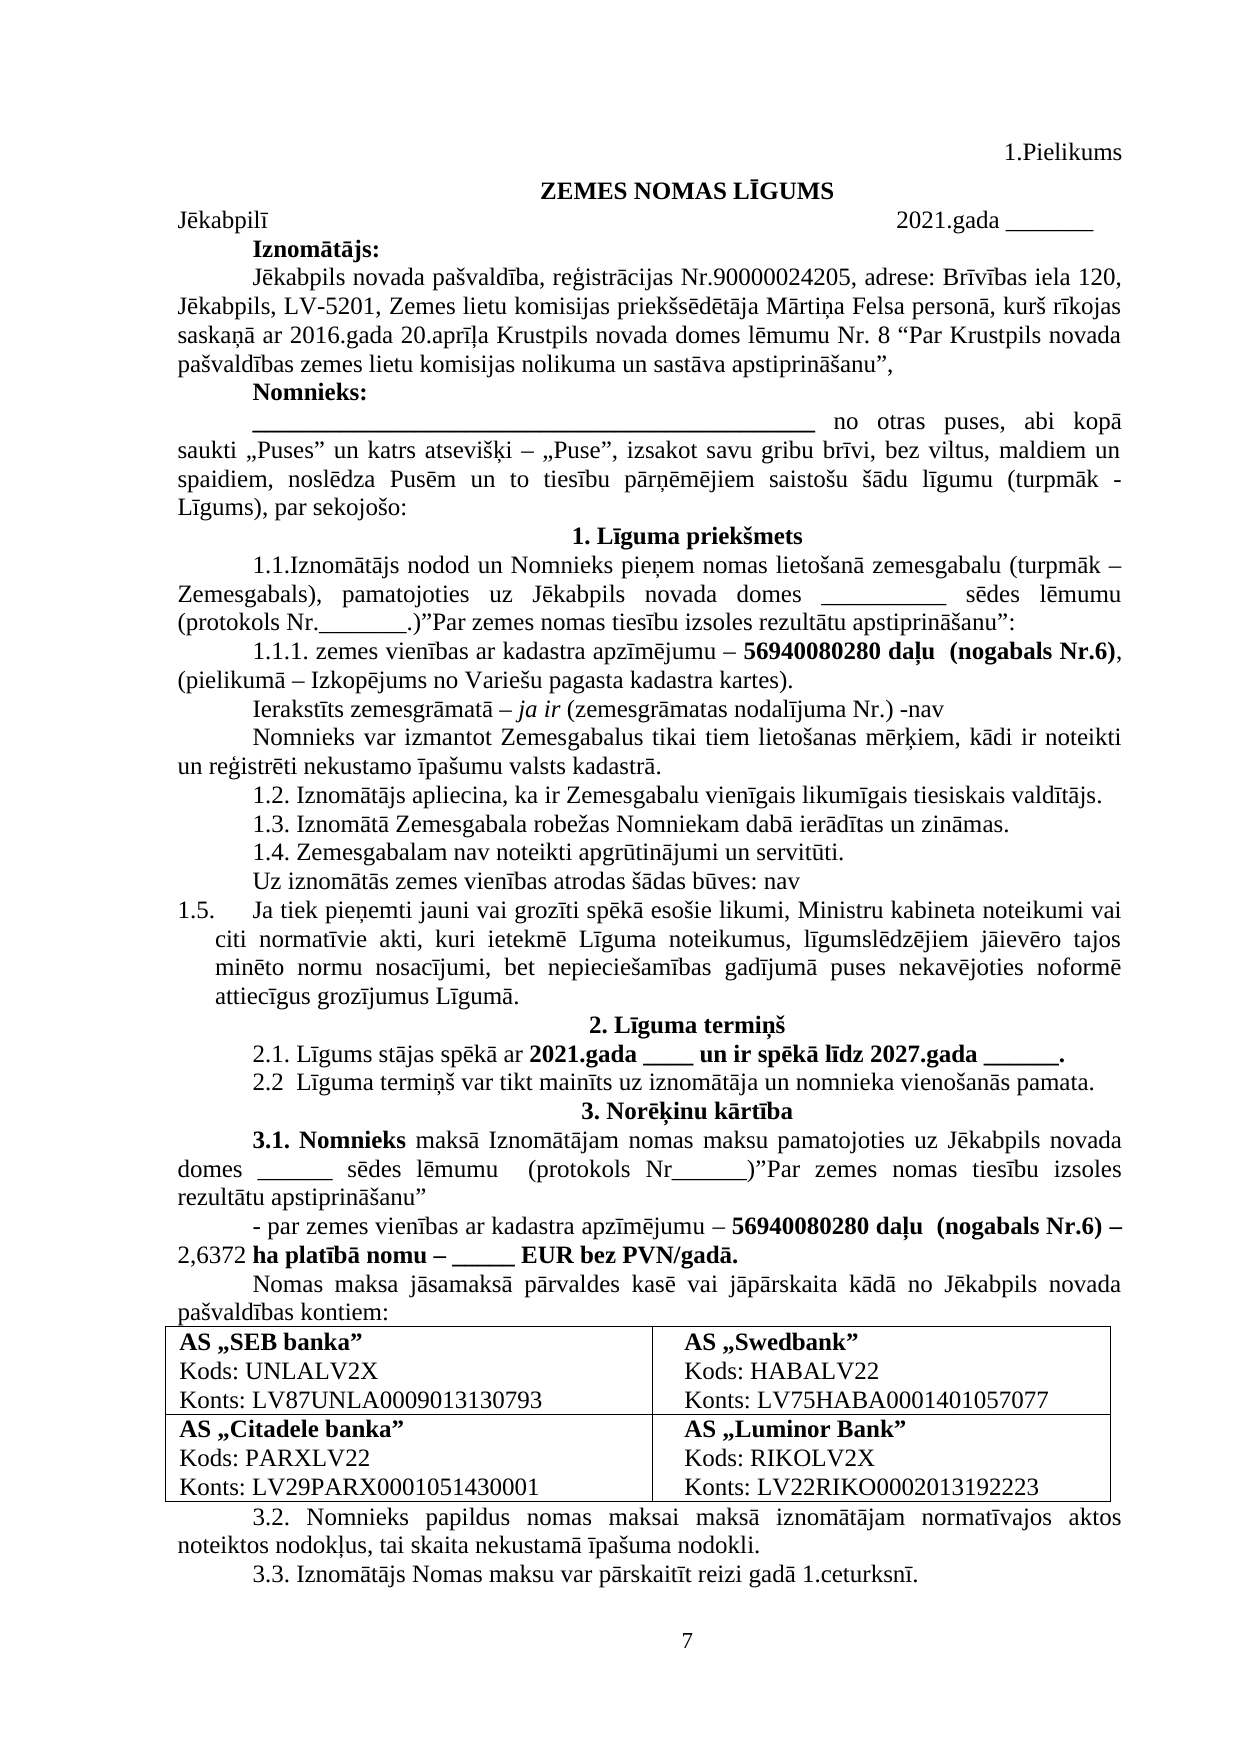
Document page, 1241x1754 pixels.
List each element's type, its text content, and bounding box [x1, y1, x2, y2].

text 1.3. Iznomātā Zemesgabala robežas Nomniekam dabā ierādītas un zināmas. [177, 809, 1122, 837]
list Ja tiek pieņemti jauni vai grozīti spēkā esošie likumi, Ministru kabineta noteikumi vai citi normatīvie akti, kuri ietekmē Līguma noteikumus, līgumslēdzējiem jāievēro tajos minēto normu nosacījumi, bet nepieciešamības gadījumā puses nekavējoties noformē attiecīgus grozījumus Līgumā. [177, 895, 1122, 1010]
text 1.4. Zemesgabalam nav noteikti apgrūtinājumi un servitūti. [177, 837, 1122, 866]
text 1. Līguma priekšmets [177, 521, 1122, 550]
text 1.1.Iznomātājs nodod un Nomnieks pieņem nomas lietošanā zemesgabalu (turpmāk –Zemesgabals), pamatojoties uz Jēkabpils novada domes __________ sēdes lēmumu (protokols Nr._______.)”Par zemes nomas tiesību izsoles rezultātu apstiprināšanu”: [177, 550, 1122, 636]
text Iznomātājs: [177, 234, 1122, 262]
table_cell AS „Citadele banka” Kods: PARXLV22 Konts: LV29PARX0001051430001 [166, 1415, 652, 1501]
text Ierakstīts zemesgrāmatā – ja ir (zemesgrāmatas nodalījuma Nr.) -nav [177, 694, 1122, 722]
table_header AS „Swedbank” Kods: HABALV22 Konts: LV75HABA0001401057077 [653, 1327, 1110, 1413]
text 3. Norēķinu kārtība [177, 1096, 1122, 1125]
text Nomnieks var izmantot Zemesgabalus tikai tiem lietošanas mērķiem, kādi ir noteikti un reģistrēti nekustamo īpašumu valsts kadastrā. [177, 722, 1122, 780]
text 3.3. Iznomātājs Nomas maksu var pārskaitīt reizi gadā 1.ceturksnī. [177, 1559, 1122, 1588]
text 2. Līguma termiņš [177, 1010, 1122, 1039]
text Uz iznomātās zemes vienības atrodas šādas būves: nav [177, 866, 1122, 895]
text 3.2. Nomnieks papildus nomas maksai maksā iznomātājam normatīvajos aktos noteiktos nodokļus, tai skaita nekustamā īpašuma nodokli. [177, 1502, 1122, 1559]
text Nomnieks: [177, 377, 1122, 406]
text _____________________________________________ no otras puses, abi kopā saukti „Puses” un katrs atsevišķi – „Puse”, izsakot savu gribu brīvi, bez viltus, maldiem un spaidiem, noslēdza Pusēm un to tiesību pārņēmējiem saistošu šādu līgumu (turpmāk - Līgums), par sekojošo: [177, 406, 1122, 521]
text 1.2. Iznomātājs apliecina, ka ir Zemesgabalu vienīgais likumīgais tiesiskais valdītājs. [177, 780, 1122, 809]
text 3.1. Nomnieks maksā Iznomātājam nomas maksu pamatojoties uz Jēkabpils novada domes ______ sēdes lēmumu (protokols Nr______)”Par zemes nomas tiesību izsoles rezultātu apstiprināšanu” [177, 1125, 1122, 1211]
text - par zemes vienības ar kadastra apzīmējumu – 56940080280 daļu (nogabals Nr.6) – 2,6372 ha platībā nomu – _____ EUR bez PVN/gadā. [177, 1211, 1122, 1269]
text Jēkabpils novada pašvaldība, reģistrācijas Nr.90000024205, adrese: Brīvības iela 120, Jēkabpils, LV-5201, Zemes lietu komisijas priekšsēdētāja Mārtiņa Felsa personā, kurš rīkojas saskaņā ar 2016.gada 20.aprīļa Krustpils novada domes lēmumu Nr. 8 “Par Krustpils novada pašvaldības zemes lietu komisijas nolikuma un sastāva apstiprināšanu”, [177, 262, 1122, 377]
text Jēkabpilī 2021.gada _______ [177, 205, 1122, 234]
table_cell AS „Luminor Bank” Kods: RIKOLV2X Konts: LV22RIKO0002013192223 [653, 1415, 1110, 1501]
text 2.1. Līgums stājas spēkā ar 2021.gada ____ un ir spēkā līdz 2027.gada ______. [177, 1039, 1122, 1067]
text Nomas maksa jāsamaksā pārvaldes kasē vai jāpārskaita kādā no Jēkabpils novada pašvaldības kontiem: [177, 1269, 1122, 1326]
text 1.Pielikums [177, 137, 1122, 166]
text 2.2 Līguma termiņš var tikt mainīts uz iznomātāja un nomnieka vienošanās pamata. [177, 1067, 1122, 1096]
table_header AS „SEB banka” Kods: UNLALV2X Konts: LV87UNLA0009013130793 [166, 1327, 652, 1413]
text 1.1.1. zemes vienības ar kadastra apzīmējumu – 56940080280 daļu (nogabals Nr.6), (pielikumā – Izkopējums no Variešu pagasta kadastra kartes). [177, 636, 1122, 694]
text ZEMES NOMAS LĪGUMS [177, 176, 1122, 205]
